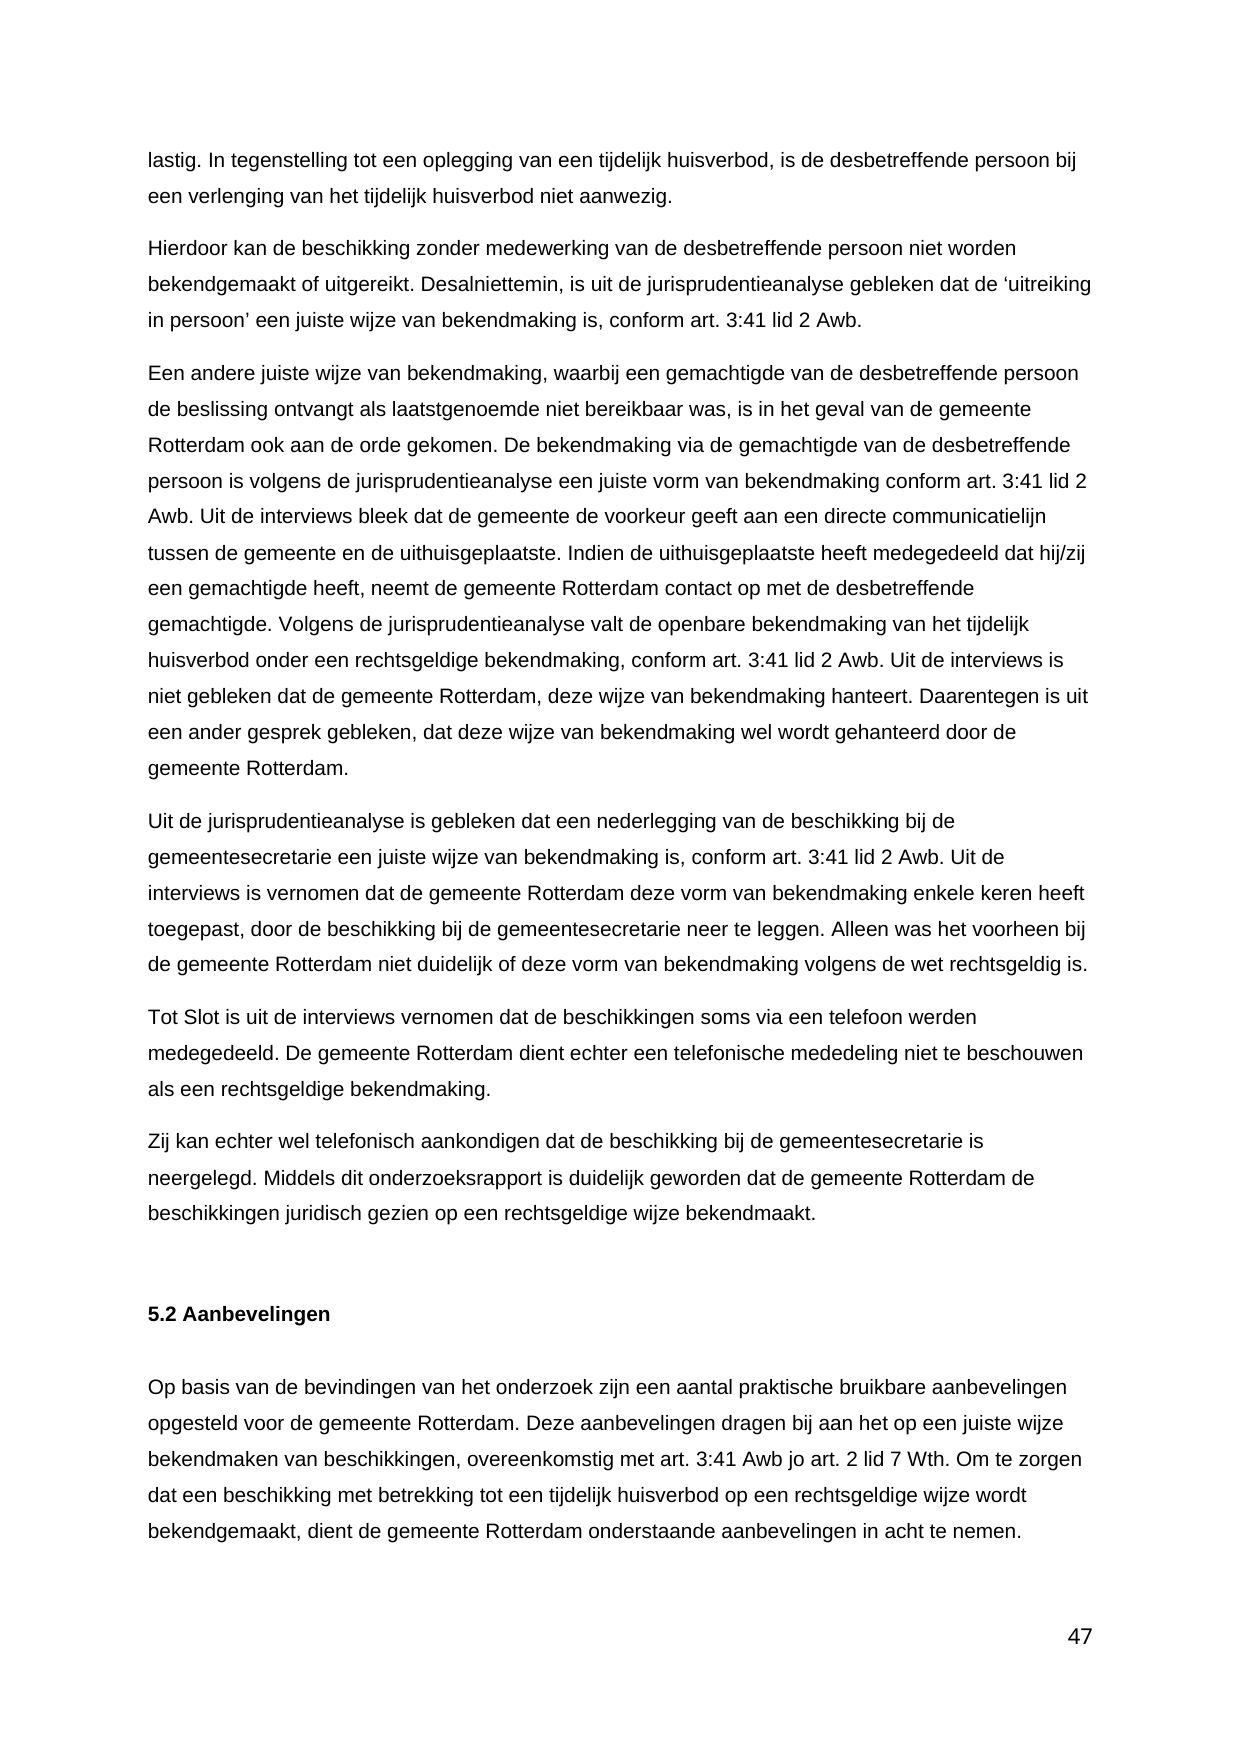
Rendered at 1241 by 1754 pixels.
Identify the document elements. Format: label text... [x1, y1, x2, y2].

text Hierdoor kan de beschikking zonder medewerking van de desbetreffende persoon niet worden bekendgemaakt of uitgereikt. Desalniettemin, is uit de jurisprudentieanalyse gebleken dat de ‘uitreiking in persoon’ een juiste wijze van bekendmaking is, conform art. 3:41 lid 2 Awb. [148, 236, 1093, 332]
subtitle 5.2 Aanbevelingen [148, 1301, 1093, 1371]
text Tot Slot is uit de interviews vernomen dat de beschikkingen soms via een telefoon werden medegedeeld. De gemeente Rotterdam dient echter een telefonische mededeling niet te beschouwen als een rechtsgeldige bekendmaking. [148, 1005, 1093, 1101]
text Uit de jurisprudentieanalyse is gebleken dat een nederlegging van de beschikking bij de gemeentesecretarie een juiste wijze van bekendmaking is, conform art. 3:41 lid 2 Awb. Uit de interviews is vernomen dat de gemeente Rotterdam deze vorm van bekendmaking enkele keren heeft toegepast, door de beschikking bij de gemeentesecretarie neer te leggen. Alleen was het voorheen bij de gemeente Rotterdam niet duidelijk of deze vorm van bekendmaking volgens de wet rechtsgeldig is. [148, 808, 1093, 976]
text Op basis van de bevindingen van het onderzoek zijn een aantal praktische bruikbare aanbevelingen opgesteld voor de gemeente Rotterdam. Deze aanbevelingen dragen bij aan het op een juiste wijze bekendmaken van beschikkingen, overeenkomstig met art. 3:41 Awb jo art. 2 lid 7 Wth. Om te zorgen dat een beschikking met betrekking tot een tijdelijk huisverbod op een rechtsgeldige wijze wordt bekendgemaakt, dient de gemeente Rotterdam onderstaande aanbevelingen in acht te nemen. [148, 1375, 1093, 1543]
text Een andere juiste wijze van bekendmaking, waarbij een gemachtigde van de desbetreffende persoon de beslissing ontvangt als laatstgenoemde niet bereikbaar was, is in het geval van de gemeente Rotterdam ook aan de orde gekomen. De bekendmaking via de gemachtigde van de desbetreffende persoon is volgens de jurisprudentieanalyse een juiste vorm van bekendmaking conform art. 3:41 lid 2 Awb. Uit de interviews bleek dat de gemeente de voorkeur geeft aan een directe communicatielijn tussen de gemeente en de uithuisgeplaatste. Indien de uithuisgeplaatste heeft medegedeeld dat hij/zij een gemachtigde heeft, neemt de gemeente Rotterdam contact op met de desbetreffende gemachtigde. Volgens de jurisprudentieanalyse valt de openbare bekendmaking van het tijdelijk huisverbod onder een rechtsgeldige bekendmaking, conform art. 3:41 lid 2 Awb. Uit de interviews is niet gebleken dat de gemeente Rotterdam, deze wijze van bekendmaking hanteert. Daarentegen is uit een ander gesprek gebleken, dat deze wijze van bekendmaking wel wordt gehanteerd door de gemeente Rotterdam. [148, 361, 1093, 780]
text Zij kan echter wel telefonisch aankondigen dat de beschikking bij de gemeentesecretarie is neergelegd. Middels dit onderzoeksrapport is duidelijk geworden dat de gemeente Rotterdam de beschikkingen juridisch gezien op een rechtsgeldige wijze bekendmaakt. [148, 1129, 1093, 1270]
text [148, 148, 1093, 207]
